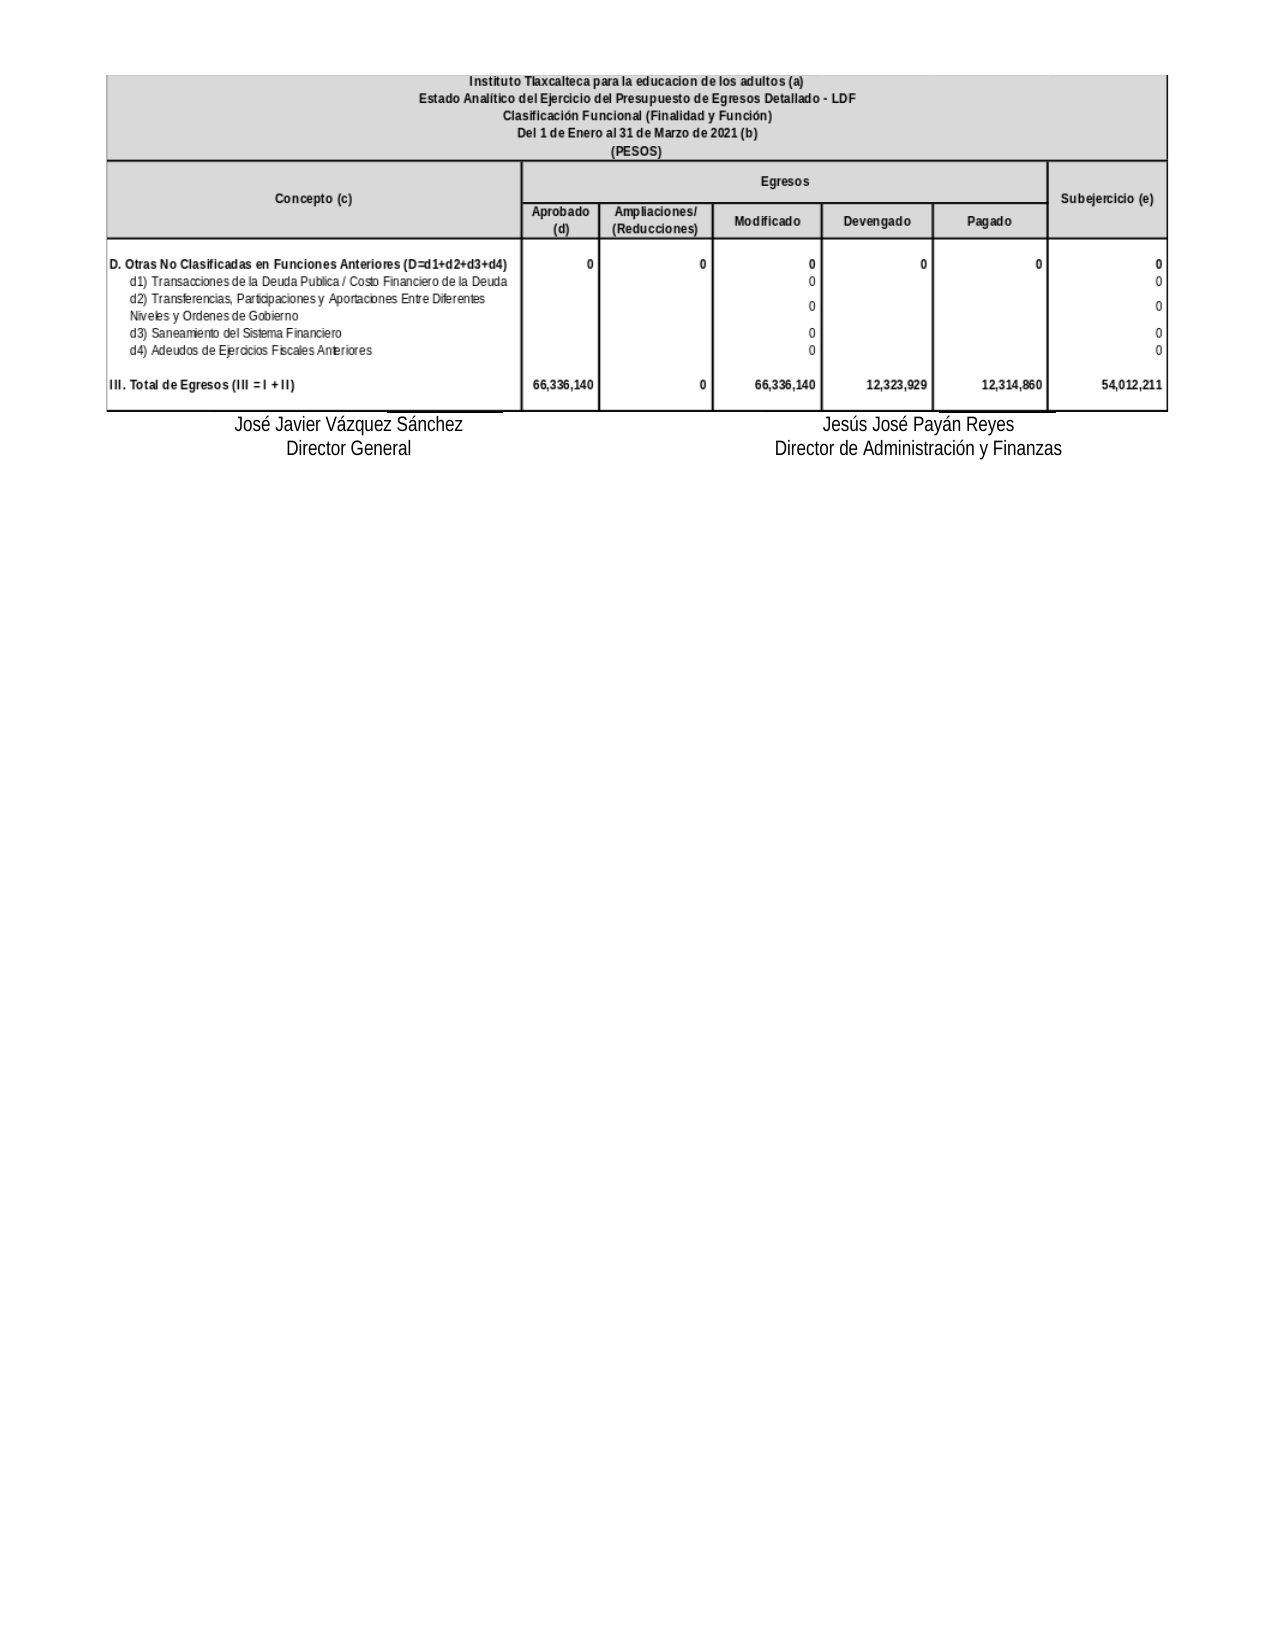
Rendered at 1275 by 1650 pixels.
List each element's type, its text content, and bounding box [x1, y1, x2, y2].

table_header José Javier Vázquez Sánchez Director General [64, 412, 633, 560]
table_header Jesús José Payán Reyes Director de Administración y Finanzas [634, 412, 1203, 560]
